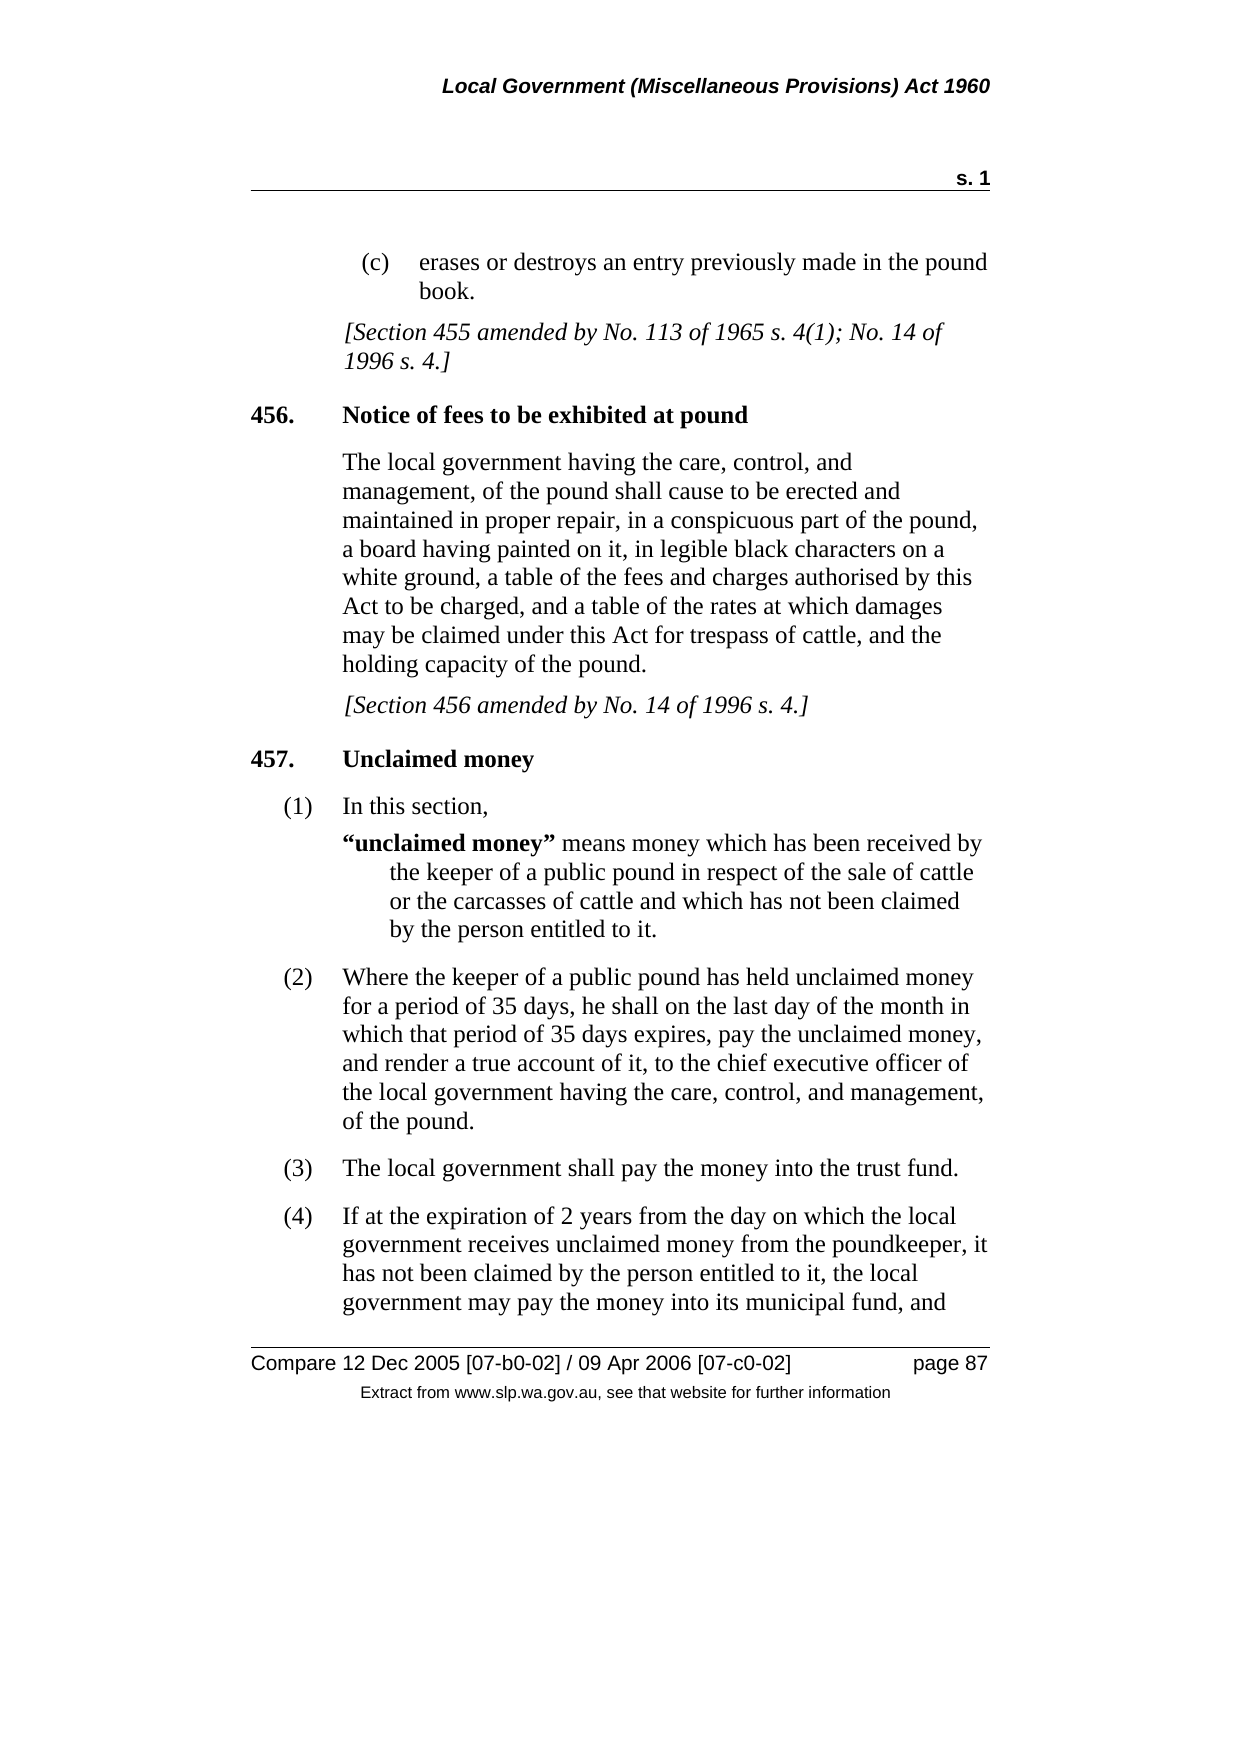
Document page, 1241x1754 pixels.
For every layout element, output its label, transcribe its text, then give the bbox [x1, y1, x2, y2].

text “unclaimed money” means money which has been received by the keeper of a public pound in respect of the sale of cattle or the carcasses of cattle and which has not been claimed by the person entitled to it. [251, 828, 990, 943]
text [Section 455 amended by No. 113 of 1965 s. 4(1); No. 14 of 1996 s. 4.] [251, 317, 990, 375]
text (3) The local government shall pay the money into the trust fund. [251, 1153, 990, 1182]
subtitle 456. Notice of fees to be exhibited at pound [251, 400, 990, 429]
text The local government having the care, control, and management, of the pound shall cause to be erected and maintained in proper repair, in a conspicuous part of the pound, a board having painted on it, in legible black characters on a white ground, a table of the fees and charges authorised by this Act to be charged, and a table of the rates at which damages may be claimed under this Act for trespass of cattle, and the holding capacity of the pound. [251, 447, 990, 677]
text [251, 1201, 990, 1316]
text (1) In this section, [251, 791, 990, 820]
text (2) Where the keeper of a public pound has held unclaimed money for a period of 35 days, he shall on the last day of the month in which that period of 35 days expires, pay the unclaimed money, and render a true account of it, to the chief executive officer of the local government having the care, control, and management, of the pound. [251, 962, 990, 1134]
subtitle 457. Unclaimed money [251, 744, 990, 772]
text (c) erases or destroys an entry previously made in the pound book. [251, 247, 990, 305]
text [Section 456 amended by No. 14 of 1996 s. 4.] [251, 690, 990, 719]
